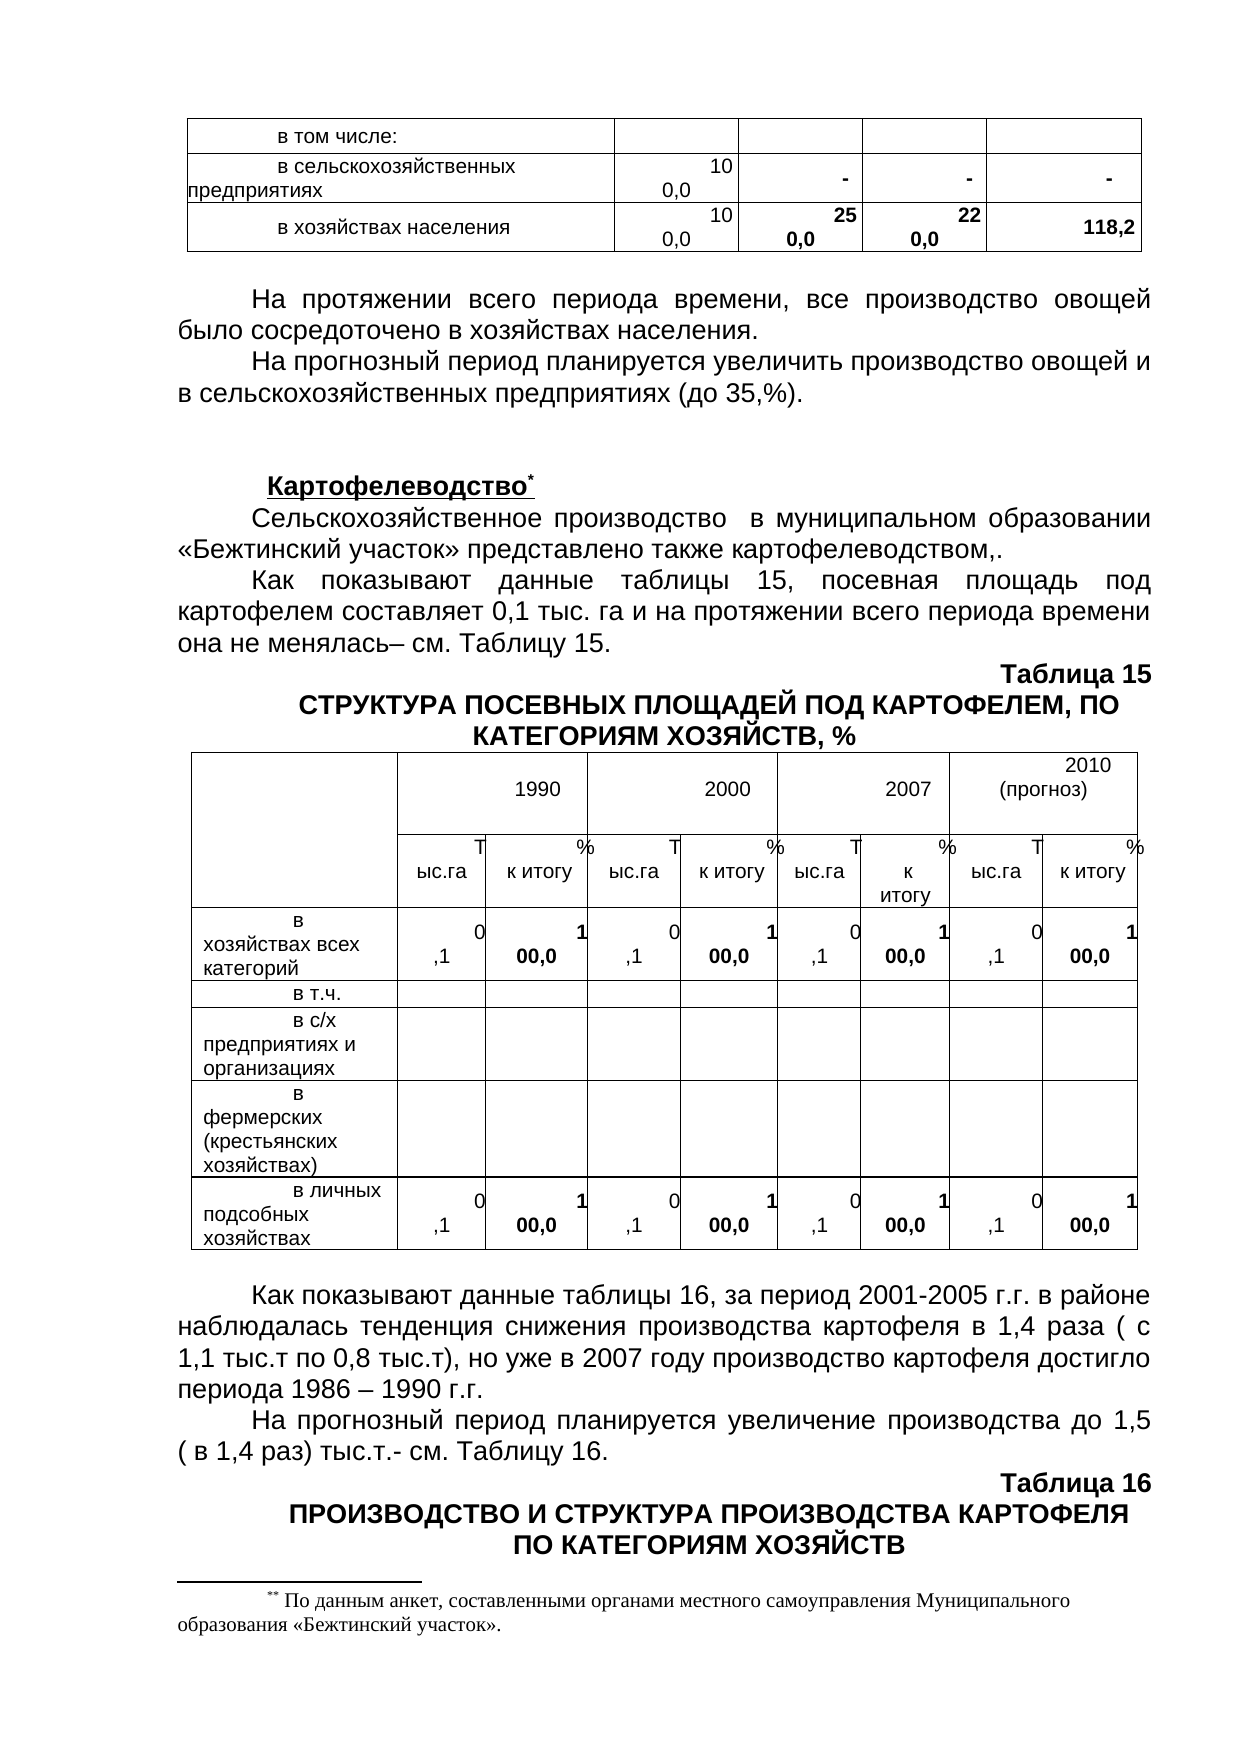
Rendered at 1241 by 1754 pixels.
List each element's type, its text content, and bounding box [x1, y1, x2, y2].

table_cell [950, 1008, 1042, 1079]
table_cell 220,0 [863, 203, 986, 251]
table_cell 100,0 [1043, 908, 1137, 980]
table_cell [615, 119, 738, 153]
table_cell [486, 1008, 587, 1079]
table_cell 0,1 [950, 908, 1042, 980]
table_header [192, 753, 397, 907]
table_cell [950, 981, 1042, 1007]
table_cell [588, 981, 680, 1007]
table_cell [1043, 1081, 1137, 1176]
table_header 1990 [398, 753, 587, 834]
table_cell % к итогу [681, 835, 777, 907]
table_cell 0,1 [778, 1178, 860, 1249]
table_header 2010 (прогноз) [950, 753, 1137, 834]
table_cell [398, 981, 485, 1007]
table_cell 0,1 [950, 1178, 1042, 1249]
table_cell в хозяйствах населения [188, 203, 614, 251]
table_cell в т.ч. [192, 981, 397, 1007]
text Сельскохозяйственное производство в муниципальном образовании «Бежтинский участок» представлено также картофелеводством,. [177, 502, 1152, 564]
table_cell [681, 981, 777, 1007]
table_cell [987, 119, 1141, 153]
text Таблица 15 [177, 658, 1152, 689]
table_cell в сельскохозяйственных предприятиях [188, 154, 614, 202]
table_cell [861, 1081, 949, 1176]
text СТРУКТУРА ПОСЕВНЫХ ПЛОЩАДЕЙ ПОД КАРТОФЕЛЕМ, ПО КАТЕГОРИЯМ ХОЗЯЙСТВ, % [177, 689, 1152, 752]
table_cell Тыс.га [398, 835, 485, 907]
table_cell 100,0 [486, 1178, 587, 1249]
table_cell 100,0 [681, 908, 777, 980]
table_cell [486, 981, 587, 1007]
table_cell [681, 1081, 777, 1176]
table_cell [778, 981, 860, 1007]
table_cell [861, 1008, 949, 1079]
table_cell [398, 1008, 485, 1079]
table_cell Тыс.га [588, 835, 680, 907]
table_cell [588, 1008, 680, 1079]
table_cell 0,1 [588, 908, 680, 980]
text Как показывают данные таблицы 15, посевная площадь под картофелем составляет 0,1 тыс. га и на протяжении всего периода времени она не менялась– см. Таблицу 15. [177, 564, 1152, 658]
text На прогнозный период планируется увеличение производства до 1,5 ( в 1,4 раз) тыс.т.- см. Таблицу 16. [177, 1404, 1152, 1467]
table_cell [778, 1081, 860, 1176]
table_cell в том числе: [188, 119, 614, 153]
text ПРОИЗВОДСТВО И СТРУКТУРА ПРОИЗВОДСТВА КАРТОФЕЛЯ [177, 1498, 1152, 1529]
text ПО КАТЕГОРИЯМ ХОЗЯЙСТВ [177, 1529, 1152, 1560]
table_cell 100,0 [681, 1178, 777, 1249]
table_cell 100,0 [486, 908, 587, 980]
table_cell % к итогу [486, 835, 587, 907]
table_cell [861, 981, 949, 1007]
text Как показывают данные таблицы 16, за период 2001-2005 г.г. в районе наблюдалась тенденция снижения производства картофеля в 1,4 раза ( с 1,1 тыс.т по 0,8 тыс.т), но уже в 2007 году производство картофеля достигло периода 1986 – 1990 г.г. [177, 1279, 1152, 1404]
table_cell - [739, 154, 862, 202]
text Таблица 16 [177, 1467, 1152, 1498]
table_cell [1043, 981, 1137, 1007]
table_cell 118,2 [987, 203, 1141, 251]
table_cell в хозяйствах всех категорий [192, 908, 397, 980]
table_cell в личных подсобных хозяйствах [192, 1178, 397, 1249]
text На протяжении всего периода времени, все производство овощей было сосредоточено в хозяйствах населения. [177, 283, 1152, 345]
table_cell [398, 1081, 485, 1176]
table_cell 100,0 [861, 1178, 949, 1249]
table_cell [778, 1008, 860, 1079]
text На прогнозный период планируется увеличить производство овощей и в сельскохозяйственных предприятиях (до 35,%). [177, 345, 1152, 408]
table_cell 0,1 [398, 908, 485, 980]
table_cell % к итогу [1043, 835, 1137, 907]
table_cell [950, 1081, 1042, 1176]
text Картофелеводство* [177, 470, 1152, 502]
table_cell Тыс.га [778, 835, 860, 907]
table_cell - [863, 154, 986, 202]
table_cell 100,0 [615, 203, 738, 251]
table_cell [739, 119, 862, 153]
table_cell Тыс.га [950, 835, 1042, 907]
table_cell - [987, 154, 1141, 202]
table_cell в с/х предприятиях и организациях [192, 1008, 397, 1079]
table_cell 0,1 [588, 1178, 680, 1249]
table_cell [1043, 1008, 1137, 1079]
table_cell в фермерских (крестьянских хозяйствах) [192, 1081, 397, 1176]
table_cell [863, 119, 986, 153]
table_cell 100,0 [615, 154, 738, 202]
table_header 2007 [778, 753, 949, 834]
table_cell [681, 1008, 777, 1079]
table_cell [588, 1081, 680, 1176]
table_header 2000 [588, 753, 777, 834]
table_cell 100,0 [1043, 1178, 1137, 1249]
table_cell 0,1 [398, 1178, 485, 1249]
table_cell % к итогу [861, 835, 949, 907]
table_cell 250,0 [739, 203, 862, 251]
table_cell 100,0 [861, 908, 949, 980]
table_cell 0,1 [778, 908, 860, 980]
table_cell [486, 1081, 587, 1176]
